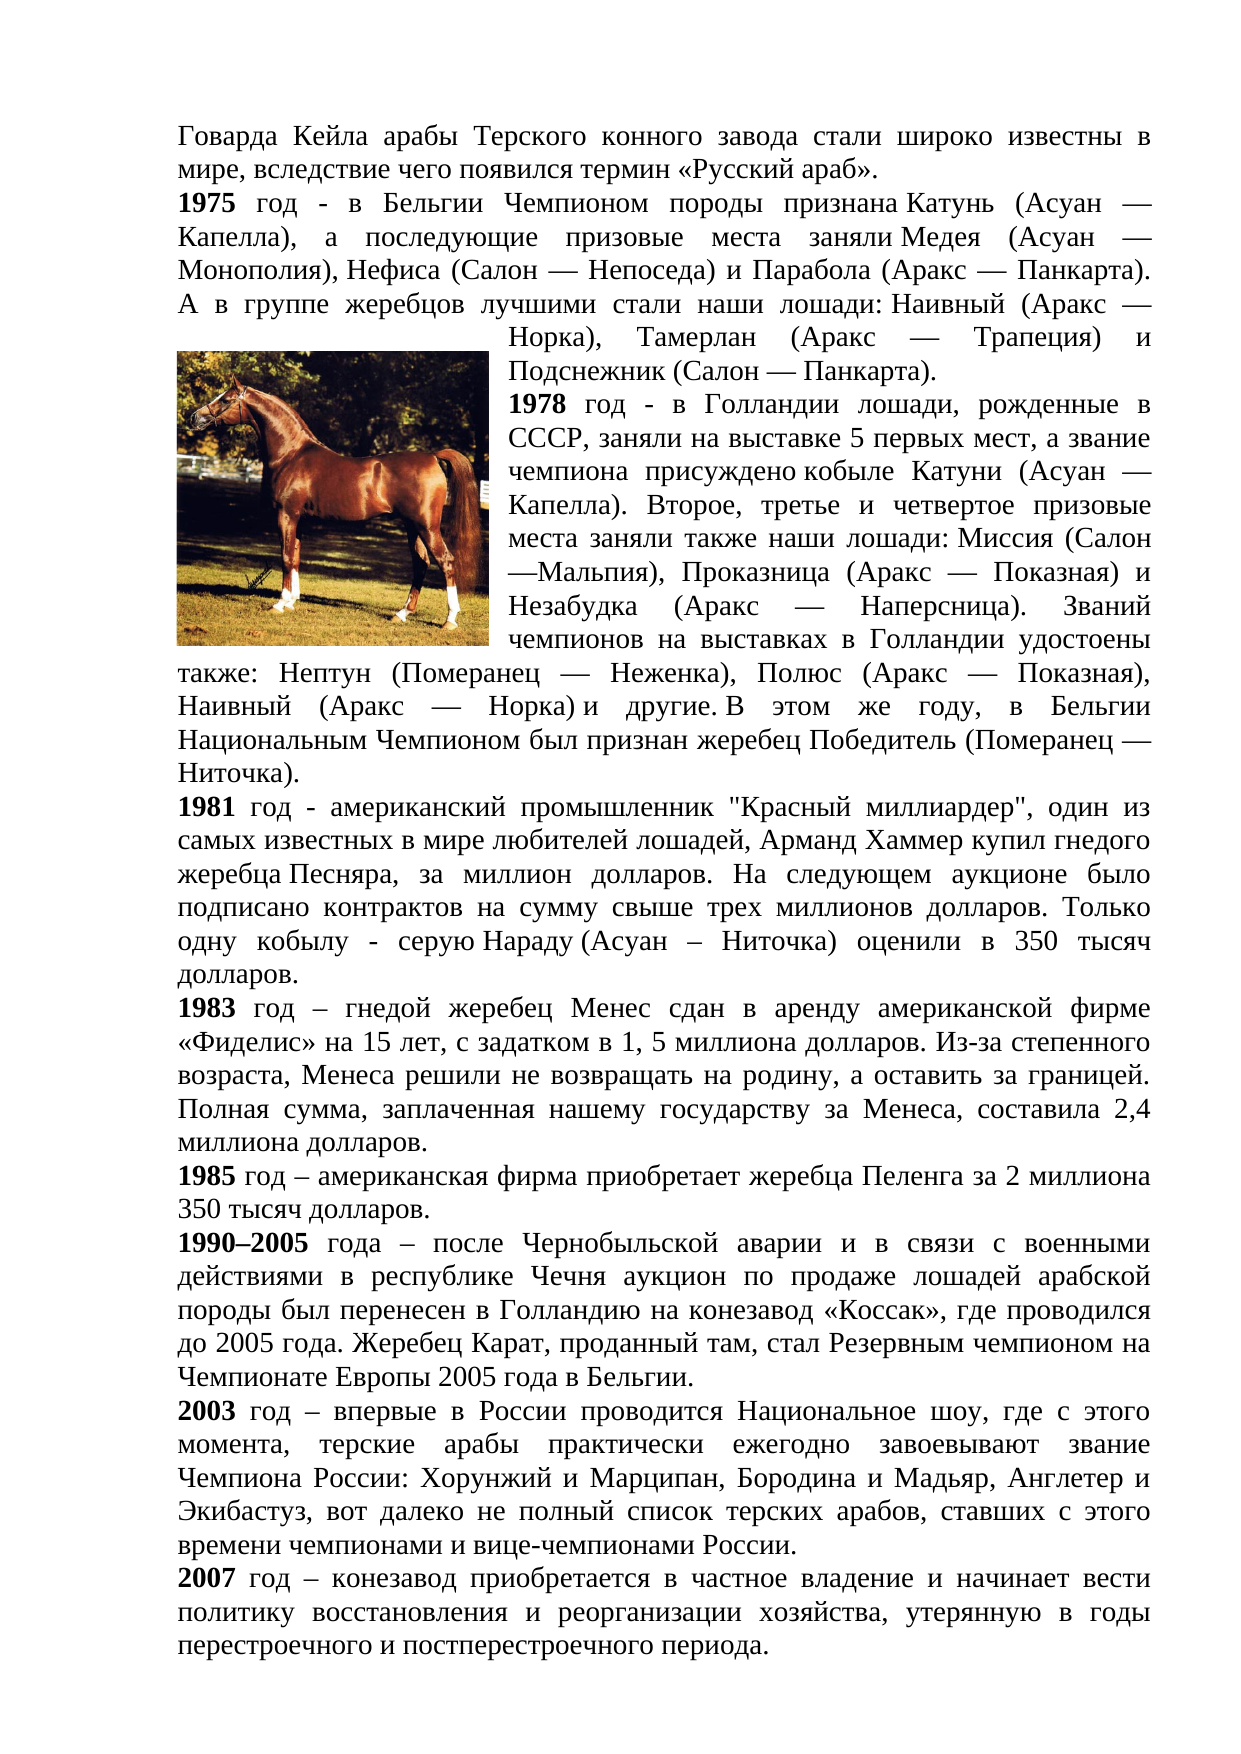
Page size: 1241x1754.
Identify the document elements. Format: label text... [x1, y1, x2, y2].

text 1975 год - в Бельгии Чемпионом породы признана Катунь (Асуан — Капелла), а последующие призовые места заняли Медея (Асуан — Монополия), Нефиса (Салон — Непоседа) и Парабола (Аракс — Панкарта). А в группе жеребцов лучшими стали наши лошади: Наивный (Аракс — Норка), Тамерлан (Аракс — Трапеция) и Подснежник (Салон — Панкарта). [177, 185, 1152, 386]
text 2007 год – конезавод приобретается в частное владение и начинает вести политику восстановления и реорганизации хозяйства, утерянную в годы перестроечного и постперестроечного периода. [177, 1560, 1152, 1661]
picture [176, 351, 489, 646]
text 1983 год – гнедой жеребец Менес сдан в аренду американской фирме «Фиделис» на 15 лет, с задатком в 1, 5 миллиона долларов. Из-за степенного возраста, Менеса решили не возвращать на родину, а оставить за границей. Полная сумма, заплаченная нашему государству за Менеса, составила 2,4 миллиона долларов. [177, 990, 1152, 1158]
text 1981 год - американский промышленник "Красный миллиардер", один из самых известных в мире любителей лошадей, Арманд Хаммер купил гнедого жеребца Песняра, за миллион долларов. На следующем аукционе было подписано контрактов на сумму свыше трех миллионов долларов. Только одну кобылу - серую Нараду (Асуан – Ниточка) оценили в 350 тысяч долларов. [177, 789, 1152, 990]
text 1978 год - в Голландии лошади, рожденные в СССР, заняли на выставке 5 первых мест, а звание чемпиона присуждено кобыле Катуни (Асуан — Капелла). Второе, третье и четвертое призовые места заняли также наши лошади: Миссия (Салон—Мальпия), Проказница (Аракс — Показная) и Незабудка (Аракс — Наперсница). Званий чемпионов на выставках в Голландии удостоены также: Нептун (Померанец — Неженка), Полюс (Аракс — Показная), Наивный (Аракс — Норка) и другие. В этом же году, в Бельгии Национальным Чемпионом был признан жеребец Победитель (Померанец — Ниточка). [177, 386, 1152, 789]
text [177, 118, 1152, 185]
text 1990–2005 года – после Чернобыльской аварии и в связи с военными действиями в республике Чечня аукцион по продаже лошадей арабской породы был перенесен в Голландию на конезавод «Коссак», где проводился до 2005 года. Жеребец Карат, проданный там, стал Резервным чемпионом на Чемпионате Европы 2005 года в Бельгии. [177, 1225, 1152, 1393]
text 1985 год – американская фирма приобретает жеребца Пеленга за 2 миллиона 350 тысяч долларов. [177, 1158, 1152, 1225]
text 2003 год – впервые в России проводится Национальное шоу, где с этого момента, терские арабы практически ежегодно завоевывают звание Чемпиона России: Хорунжий и Марципан, Бородина и Мадьяр, Англетер и Экибастуз, вот далеко не полный список терских арабов, ставших с этого времени чемпионами и вице-чемпионами России. [177, 1393, 1152, 1560]
